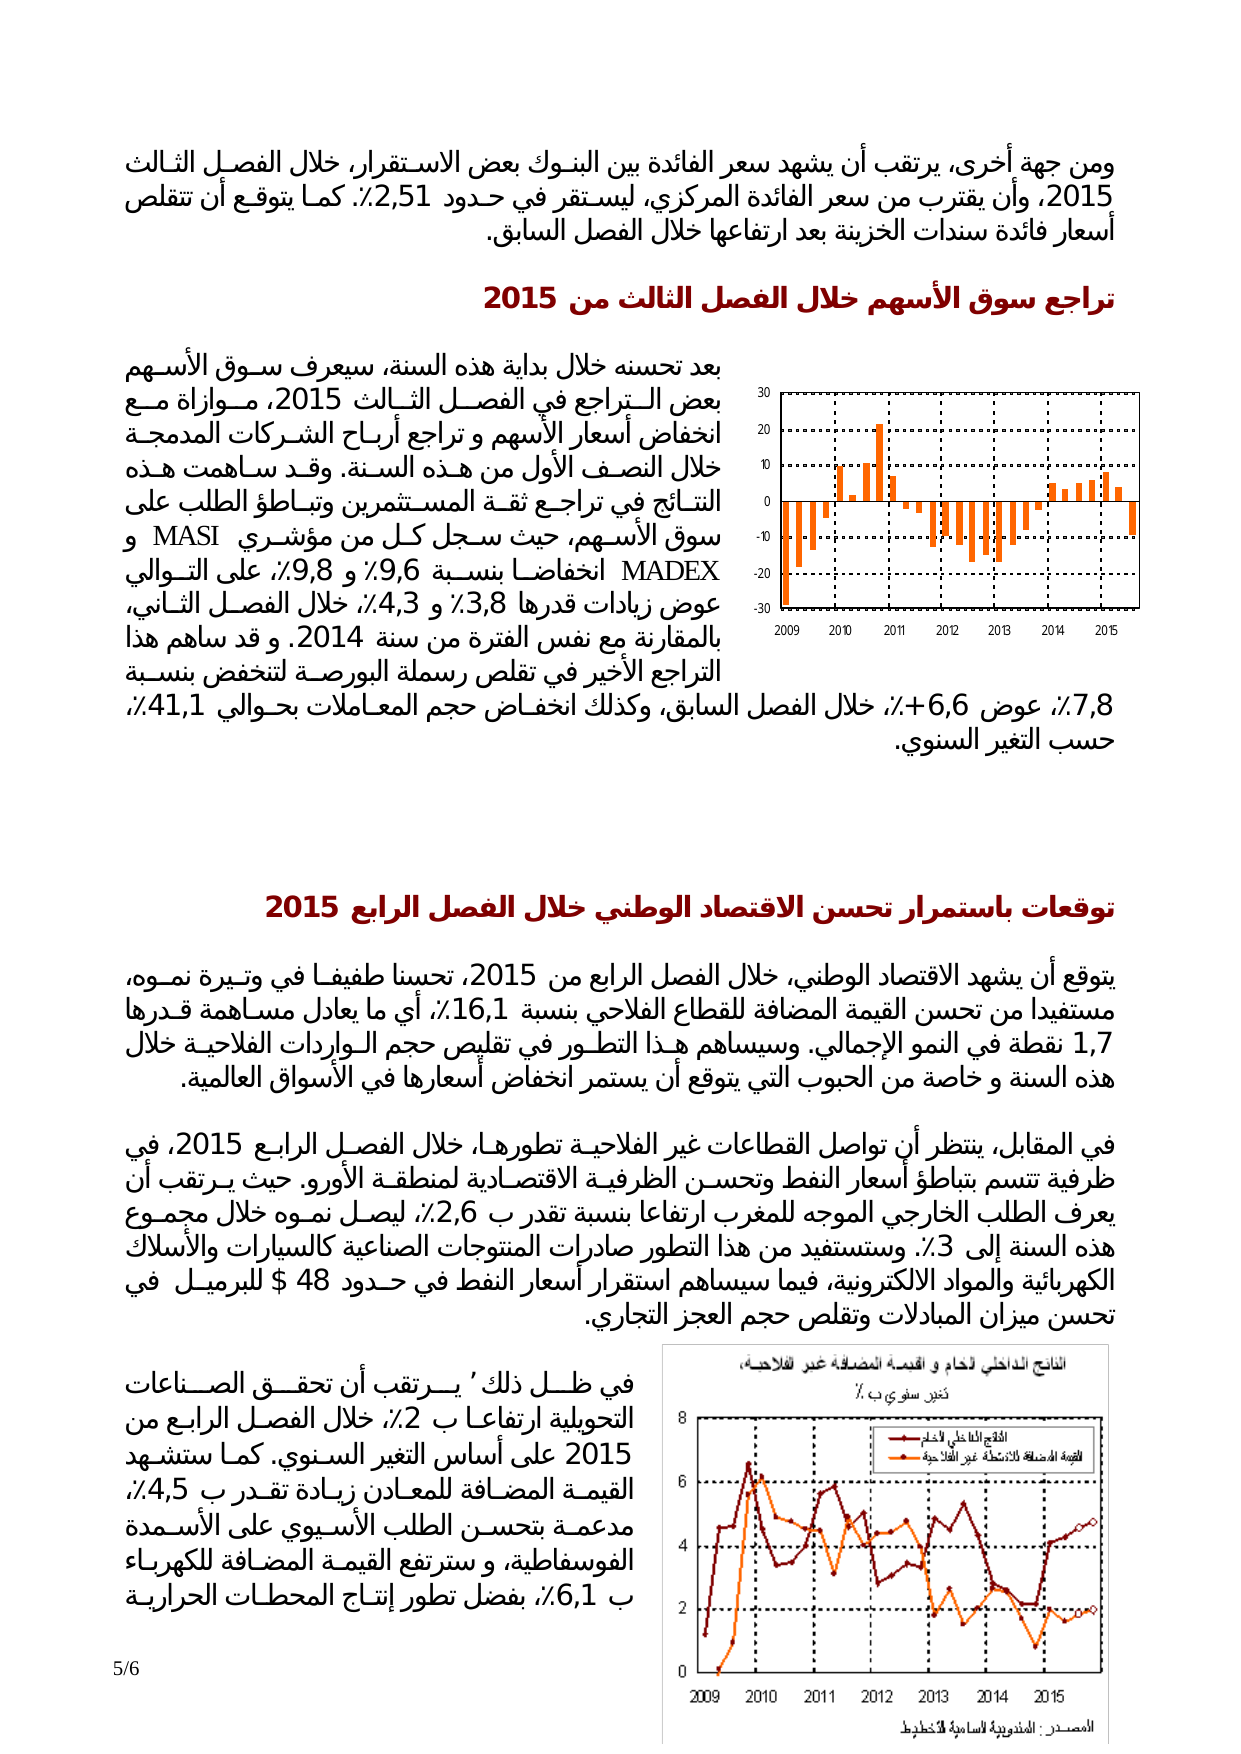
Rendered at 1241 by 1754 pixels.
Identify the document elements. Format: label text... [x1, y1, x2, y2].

text في المقابل، ينتظر أن تواصل القطاعات غير الفلاحية تطورها، خلال الفصل الرابع 2015، في ظرفية تتسم بتباطؤ أسعار النفط وتحسن الظرفية الاقتصادية لمنطقة الأورو. حيث يرتقب أن يعرف الطلب الخارجي الموجه للمغرب ارتفاعا بنسبة تقدر ب 2,6٪، ليصل نموه خلال مجموع هذه السنة إلى 3٪. وستستفيد من هذا التطور صادرات المنتوجات الصناعية كالسيارات والأسلاك الكهربائية والمواد الالكترونية، فيما سيساهم استقرار أسعار النفط في حدود 48 $ للبرميل في تحسن ميزان المبادلات وتقلص حجم العجز التجاري. [124, 1128, 1116, 1331]
text بعد تحسنه خلال بداية هذه السنة، سيعرف سوق الأسهم بعض التراجع في الفصل الثالث 2015، موازاة مع انخفاض أسعار الأسهم و تراجع أرباح الشركات المدمجة خلال النصف الأول من هذه السنة. وقد ساهمت هذه النتائج في تراجع ثقة المستثمرين وتباطؤ الطلب على سوق الأسهم، حيث سجل كل من مؤشري MASI و MADEX انخفاضا بنسبة 9,6٪ و 9,8٪، على التوالي عوض زيادات قدرها 3,8٪ و 4,3٪، خلال الفصل الثاني، بالمقارنة مع نفس الفترة من سنة 2014. و قد ساهم هذا التراجع الأخير في تقلص رسملة البورصة لتنخفض بنسبة 7,8٪، عوض 6,6+٪، خلال الفصل السابق، وكذلك انخفاض حجم المعاملات بحوالي 41,1٪، حسب التغير السنوي. [124, 349, 1116, 757]
text توقعات باستمرار تحسن الاقتصاد الوطني خلال الفصل الرابع 2015 [124, 891, 1116, 925]
text ومن جهة أخرى، يرتقب أن يشهد سعر الفائدة بين البنوك بعض الاستقرار، خلال الفصل الثالث 2015، وأن يقترب من سعر الفائدة المركزي، ليستقر في حدود 2,51٪. كما يتوقع أن تتقلص أسعار فائدة سندات الخزينة بعد ارتفاعها خلال الفصل السابق. [124, 146, 1116, 248]
text يتوقع أن يشهد الاقتصاد الوطني، خلال الفصل الرابع من 2015، تحسنا طفيفا في وتيرة نموه، مستفيدا من تحسن القيمة المضافة للقطاع الفلاحي بنسبة 16,1٪، أي ما يعادل مساهمة قدرها 1,7 نقطة في النمو الإجمالي. وسيساهم هذا التطور في تقليص حجم الواردات الفلاحية خلال هذه السنة و خاصة من الحبوب التي يتوقع أن يستمر انخفاض أسعارها في الأسواق العالمية. [124, 958, 1116, 1094]
text تراجع سوق الأسهم خلال الفصل الثالث من 2015 [124, 281, 1116, 315]
